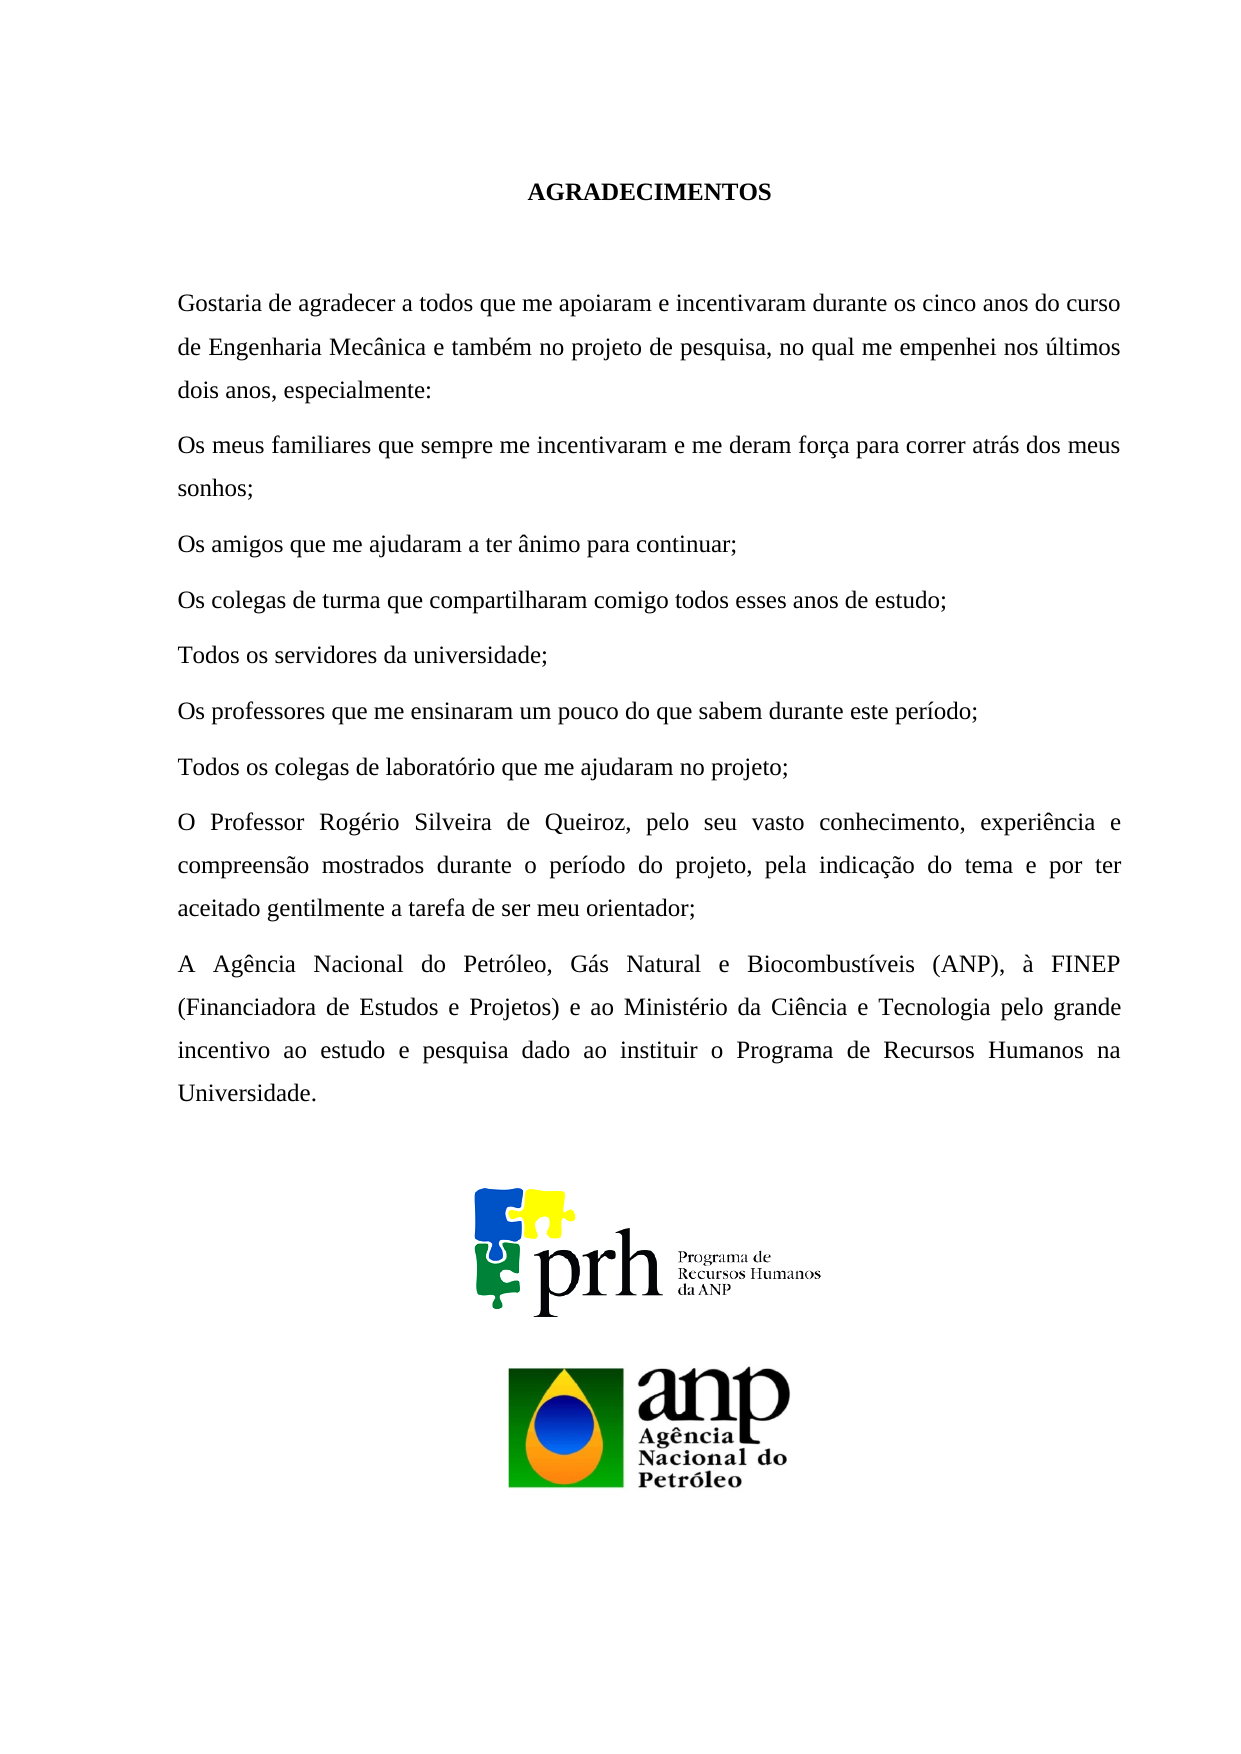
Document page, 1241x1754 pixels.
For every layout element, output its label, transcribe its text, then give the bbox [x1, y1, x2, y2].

text O Professor Rogério Silveira de Queiroz, pelo seu vasto conhecimento, experiência e compreensão mostrados durante o período do projeto, pela indicação do tema e por ter aceitado gentilmente a tarefa de ser meu orientador; [177, 807, 1122, 922]
text AGRADECIMENTOS [177, 177, 1122, 206]
text Todos os servidores da universidade; [177, 640, 1122, 669]
text A Agência Nacional do Petróleo, Gás Natural e Biocombustíveis (ANP), à FINEP (Financiadora de Estudos e Projetos) e ao Ministério da Ciência e Tecnologia pelo grande incentivo ao estudo e pesquisa dado ao instituir o Programa de Recursos Humanos na Universidade. [177, 949, 1122, 1107]
text Todos os colegas de laboratório que me ajudaram no projeto; [177, 752, 1122, 780]
text Os amigos que me ajudaram a ter ânimo para continuar; [177, 529, 1122, 558]
text Os meus familiares que sempre me incentivaram e me deram força para correr atrás dos meus sonhos; [177, 430, 1122, 502]
text Os professores que me ensinaram um pouco do que sabem durante este período; [177, 696, 1122, 725]
picture [508, 1343, 791, 1509]
text Os colegas de turma que compartilharam comigo todos esses anos de estudo; [177, 585, 1122, 613]
text Gostaria de agradecer a todos que me apoiaram e incentivaram durante os cinco anos do curso de Engenharia Mecânica e também no projeto de pesquisa, no qual me empenhei nos últimos dois anos, especialmente: [177, 288, 1122, 403]
